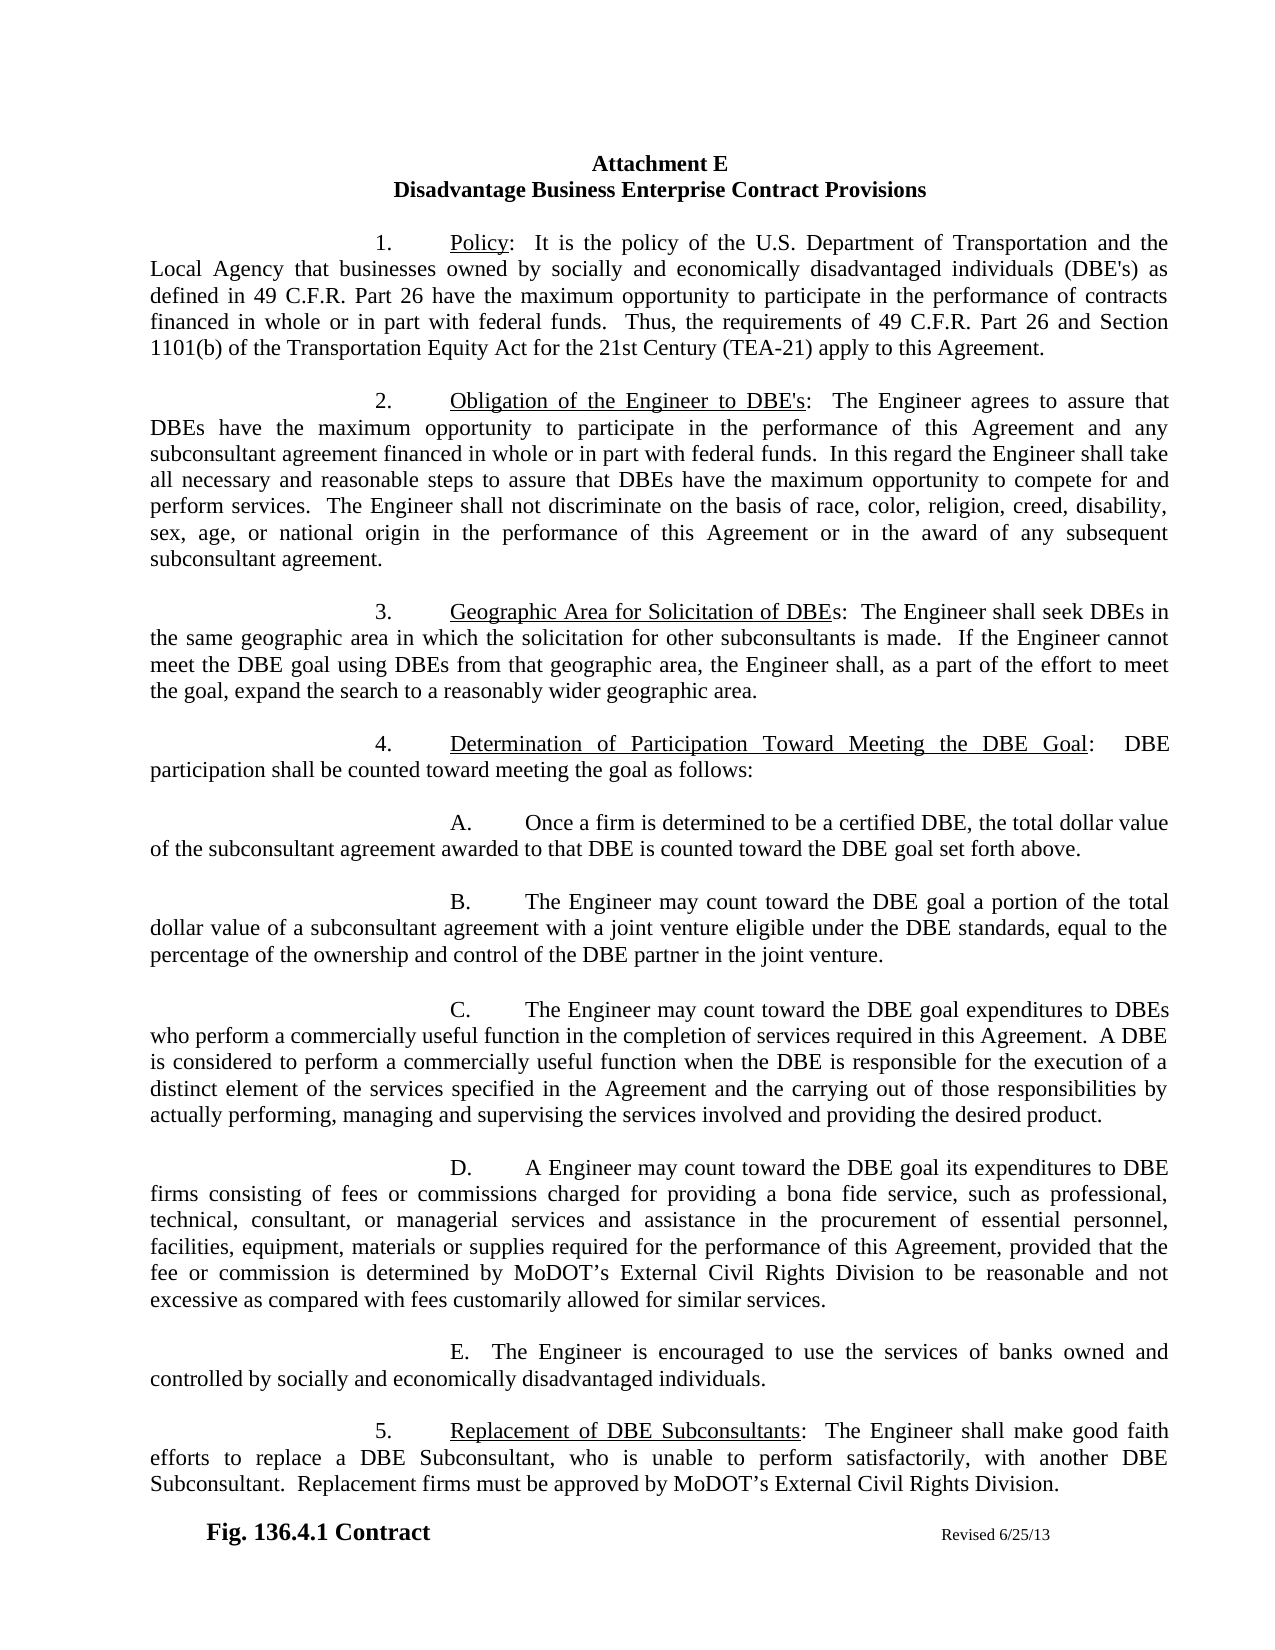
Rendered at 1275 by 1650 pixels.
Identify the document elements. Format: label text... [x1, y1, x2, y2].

text Disadvantage Business Enterprise Contract Provisions [150, 176, 1170, 203]
text 2. Obligation of the Engineer to DBE's: The Engineer agrees to assure that DBEs have the maximum opportunity to participate in the performance of this Agreement and any subconsultant agreement financed in whole or in part with federal funds. In this regard the Engineer shall take all necessary and reasonable steps to assure that DBEs have the maximum opportunity to compete for and perform services. The Engineer shall not discriminate on the basis of race, color, religion, creed, disability, sex, age, or national origin in the performance of this Agreement or in the award of any subsequent subconsultant agreement. [150, 387, 1170, 572]
text C. The Engineer may count toward the DBE goal expenditures to DBEs who perform a commercially useful function in the completion of services required in this Agreement. A DBE is considered to perform a commercially useful function when the DBE is responsible for the execution of a distinct element of the services specified in the Agreement and the carrying out of those responsibilities by actually performing, managing and supervising the services involved and providing the desired product. [150, 996, 1170, 1127]
text E. The Engineer is encouraged to use the services of banks owned and controlled by socially and economically disadvantaged individuals. [150, 1338, 1170, 1391]
text 4. Determination of Participation Toward Meeting the DBE Goal: DBE participation shall be counted toward meeting the goal as follows: [150, 730, 1170, 782]
text B. The Engineer may count toward the DBE goal a portion of the total dollar value of a subconsultant agreement with a joint venture eligible under the DBE standards, equal to the percentage of the ownership and control of the DBE partner in the joint venture. [150, 888, 1170, 967]
text 3. Geographic Area for Solicitation of DBEs: The Engineer shall seek DBEs in the same geographic area in which the solicitation for other subconsultants is made. If the Engineer cannot meet the DBE goal using DBEs from that geographic area, the Engineer shall, as a part of the effort to meet the goal, expand the search to a reasonably wider geographic area. [150, 598, 1170, 703]
text 5. Replacement of DBE Subconsultants: The Engineer shall make good faith efforts to replace a DBE Subconsultant, who is unable to perform satisfactorily, with another DBE Subconsultant. Replacement firms must be approved by MoDOT’s External Civil Rights Division. [150, 1417, 1170, 1496]
text 1. Policy: It is the policy of the U.S. Department of Transportation and the Local Agency that businesses owned by socially and economically disadvantaged individuals (DBE's) as defined in 49 C.F.R. Part 26 have the maximum opportunity to participate in the performance of contracts financed in whole or in part with federal funds. Thus, the requirements of 49 C.F.R. Part 26 and Section 1101(b) of the Transportation Equity Act for the 21st Century (TEA-21) apply to this Agreement. [150, 229, 1170, 361]
text Attachment E [150, 150, 1170, 176]
text A. Once a firm is determined to be a certified DBE, the total dollar value of the subconsultant agreement awarded to that DBE is counted toward the DBE goal set forth above. [150, 809, 1170, 862]
text D. A Engineer may count toward the DBE goal its expenditures to DBE firms consisting of fees or commissions charged for providing a bona fide service, such as professional, technical, consultant, or managerial services and assistance in the procurement of essential personnel, facilities, equipment, materials or supplies required for the performance of this Agreement, provided that the fee or commission is determined by MoDOT’s External Civil Rights Division to be reasonable and not excessive as compared with fees customarily allowed for similar services. [150, 1154, 1170, 1312]
